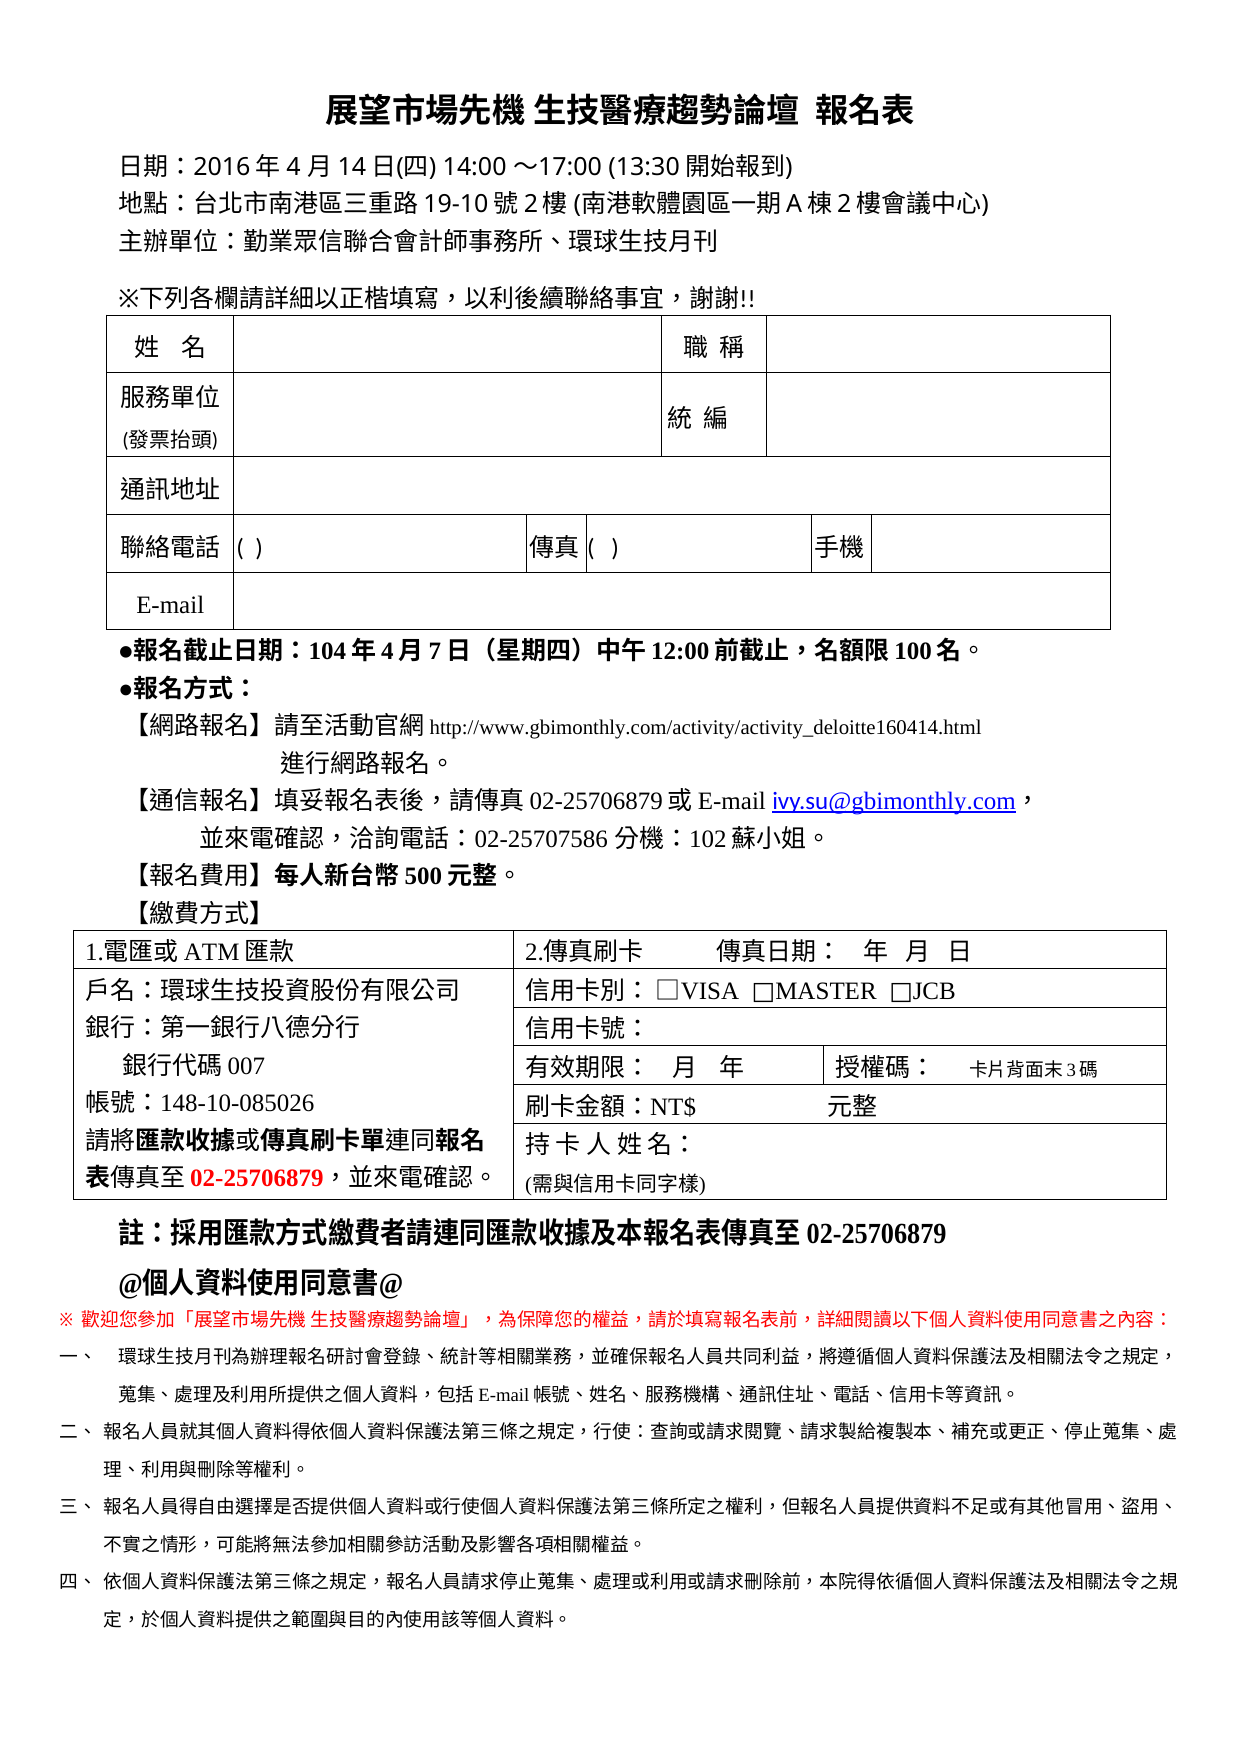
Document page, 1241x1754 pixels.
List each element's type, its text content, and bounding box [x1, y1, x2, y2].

list 環球生技月刊為辦理報名研討會登錄、統計等相關業務，並確保報名人員共同利益，將遵循個人資料保護法及相關法令之規定，蒐集、處理及利用所提供之個人資料，包括E-mail帳號、姓名、服務機構、通訊住址、電話、信用卡等資訊。 [59, 1337, 1181, 1412]
table_cell [767, 373, 1110, 456]
table_cell 戶名：環球生技投資股份有限公司 銀行：第一銀行八德分行 銀行代碼007 帳號：148-10-085026 請將匯款收據或傳真刷卡單連同報名表傳真至02-25706879，並來電確認。 [74, 969, 513, 1198]
table_header [234, 316, 661, 372]
table_cell [234, 373, 661, 456]
table_cell 服務單位 (發票抬頭) [107, 373, 233, 456]
table_cell 持 卡 人 姓 名： (需與信用卡同字樣) [514, 1124, 1166, 1198]
text 【網路報名】請至活動官網http://www.gbimonthly.com/activity/activity_deloitte160414.html [118, 705, 1122, 742]
text @個人資料使用同意書@ [118, 1268, 1122, 1299]
table_header 職 稱 [662, 316, 766, 372]
text 【通信報名】填妥報名表後，請傳真02-25706879或E-mail ivy.su@gbimonthly.com， [118, 780, 1122, 817]
table_cell 授權碼： 卡片背面末3碼 [824, 1046, 1166, 1084]
list 報名人員就其個人資料得依個人資料保護法第三條之規定，行使：查詢或請求閱覽、請求製給複製本、補充或更正、停止蒐集、處理、利用與刪除等權利。 [59, 1412, 1181, 1487]
text 【繳費方式】 [118, 892, 1122, 930]
table_cell [872, 515, 1110, 572]
text 進行網路報名。 [118, 742, 1122, 780]
list 報名人員得自由選擇是否提供個人資料或行使個人資料保護法第三條所定之權利，但報名人員提供資料不足或有其他冒用、盜用、不實之情形，可能將無法參加相關參訪活動及影響各項相關權益。 [59, 1487, 1181, 1562]
table_cell E-mail [107, 573, 233, 629]
table_cell 信用卡號： [514, 1008, 1166, 1045]
text ●報名方式： [118, 667, 1122, 705]
table_cell 聯絡電話 [107, 515, 233, 572]
text 註：採用匯款方式繳費者請連同匯款收據及本報名表傳真至02-25706879 [118, 1218, 1122, 1249]
table_cell 手機 [812, 515, 871, 572]
text ※ 歡迎您參加「展望市場先機 生技醫療趨勢論壇」，為保障您的權益，請於填寫報名表前，詳細閱讀以下個人資料使用同意書之內容： [59, 1299, 1181, 1337]
table_cell [234, 457, 1110, 514]
text 主辦單位：勤業眾信聯合會計師事務所、環球生技月刊 [118, 221, 1122, 258]
list 依個人資料保護法第三條之規定，報名人員請求停止蒐集、處理或利用或請求刪除前，本院得依循個人資料保護法及相關法令之規定，於個人資料提供之範圍與目的內使用該等個人資料。 [59, 1562, 1181, 1637]
table_cell [234, 573, 1110, 629]
table_cell 通訊地址 [107, 457, 233, 514]
table_header 2.傳真刷卡 傳真日期： 年 月 日 [514, 931, 1166, 968]
table_cell ( ) [587, 515, 811, 572]
table_cell 刷卡金額：NT$ 元整 [514, 1085, 1166, 1122]
table_cell 有效期限： 月 年 [514, 1046, 823, 1084]
text 日期：2016年 4 月 14日(四) 14:00 ～17:00 (13:30開始報到) [118, 146, 1122, 183]
table_header 姓 名 [107, 316, 233, 372]
text ●報名截止日期：104年4月7日（星期四）中午12:00前截止，名額限100名。 [118, 630, 1122, 667]
text 展望市場先機 生技醫療趨勢論壇 報名表 [118, 71, 1122, 146]
table_cell 統 編 [662, 373, 766, 456]
text 並來電確認，洽詢電話：02-25707586 分機：102蘇小姐。 [118, 817, 1122, 855]
table_cell ( ) [234, 515, 526, 572]
text ※下列各欄請詳細以正楷填寫，以利後續聯絡事宜，謝謝!! [118, 277, 1122, 314]
text 【報名費用】每人新台幣500元整。 [118, 855, 1122, 892]
table_cell 傳真 [527, 515, 586, 572]
table_cell 信用卡別： □VISA □MASTER □JCB [514, 969, 1166, 1007]
table_header [767, 316, 1110, 372]
text 地點：台北市南港區三重路19-10號2樓 (南港軟體園區一期A棟2樓會議中心) [118, 183, 1122, 221]
table_header 1.電匯或ATM匯款 [74, 931, 513, 968]
